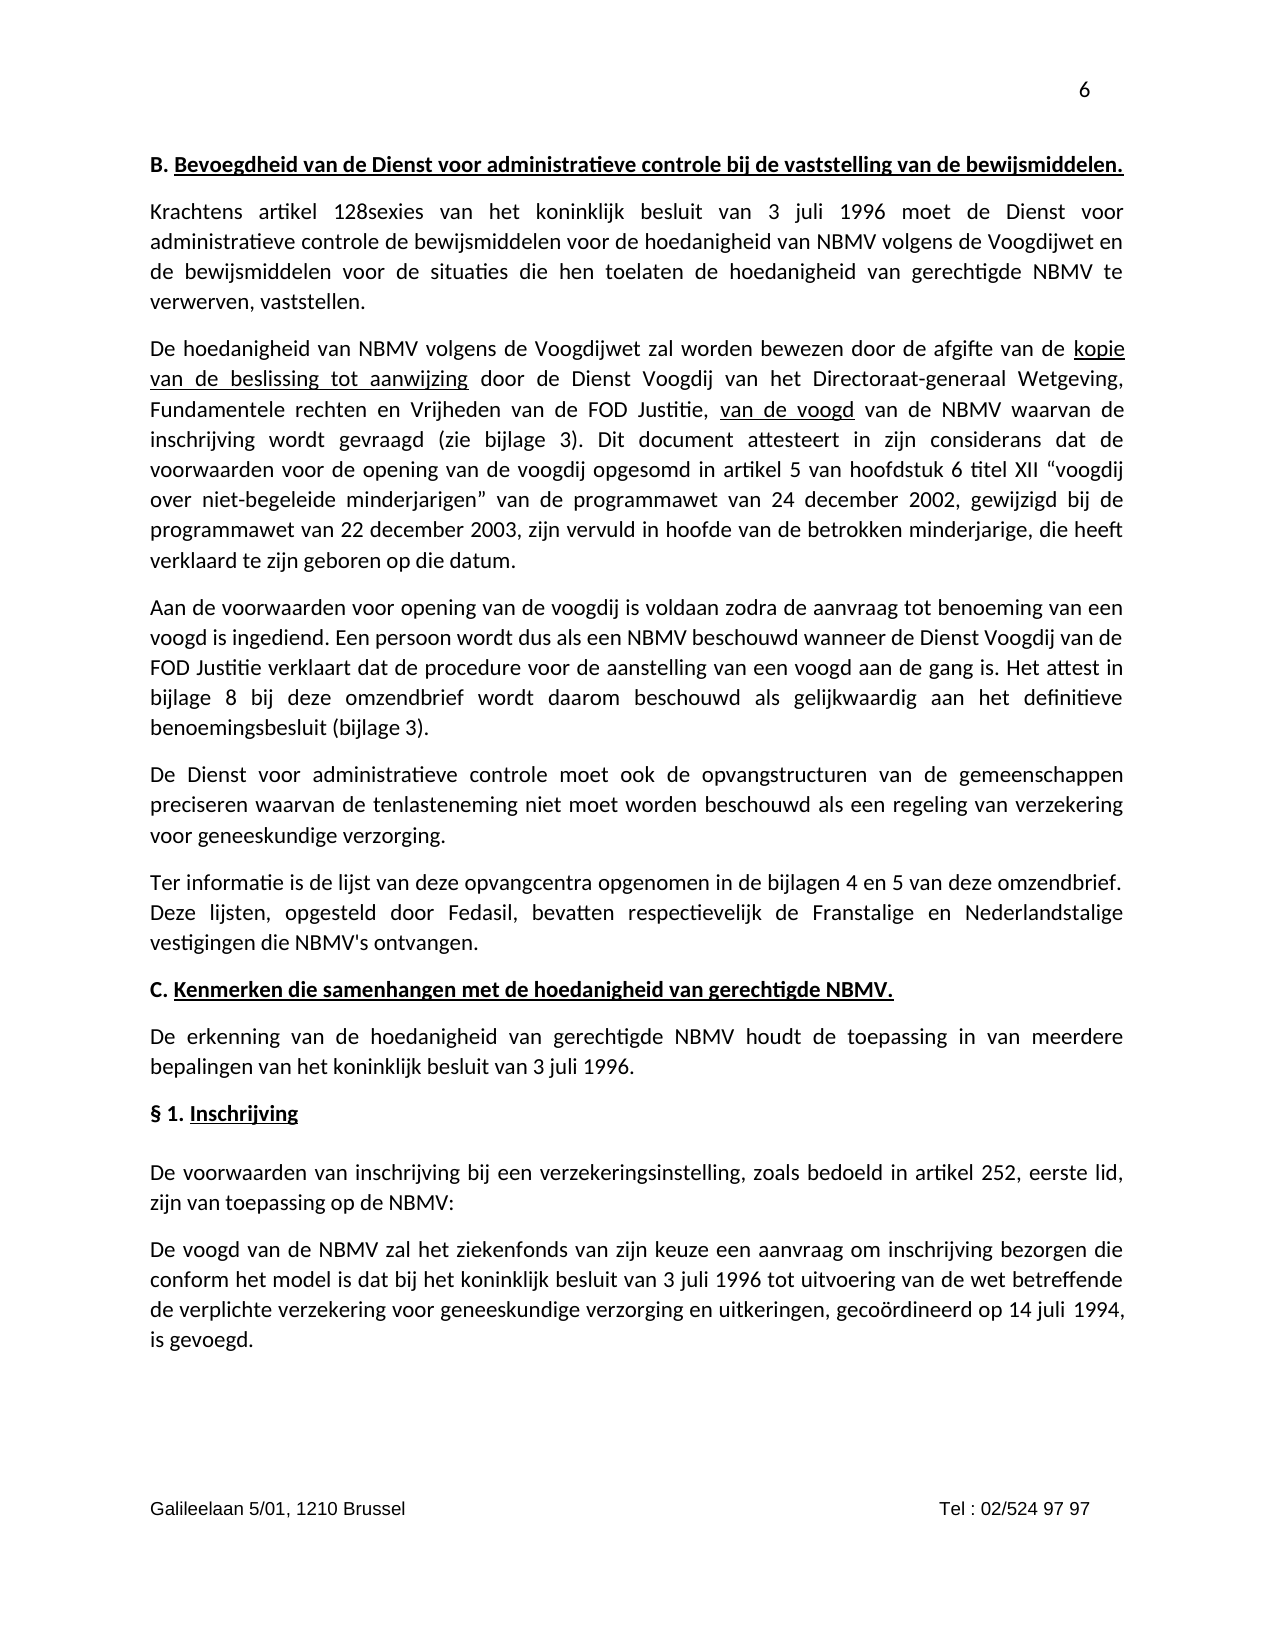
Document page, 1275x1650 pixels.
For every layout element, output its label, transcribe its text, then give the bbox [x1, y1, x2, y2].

text De voogd van de NBMV zal het ziekenfonds van zijn keuze een aanvraag om inschrijving bezorgen die conform het model is dat bij het koninklijk besluit van 3 juli 1996 tot uitvoering van de wet betreffende de verplichte verzekering voor geneeskundige verzorging en uitkeringen, gecoördineerd op 14 juli 1994, is gevoegd. [150, 1235, 1125, 1353]
text De voorwaarden van inschrijving bij een verzekeringsinstelling, zoals bedoeld in artikel 252, eerste lid, zijn van toepassing op de NBMV: [150, 1158, 1125, 1216]
text § 1. Inschrijving [150, 1099, 1125, 1127]
text Ter informatie is de lijst van deze opvangcentra opgenomen in de bijlagen 4 en 5 van deze omzendbrief. Deze lijsten, opgesteld door Fedasil, bevatten respectievelijk de Franstalige en Nederlandstalige vestigingen die NBMV's ontvangen. [150, 868, 1125, 956]
text De hoedanigheid van NBMV volgens de Voogdijwet zal worden bewezen door de afgifte van de kopie van de beslissing tot aanwijzing door de Dienst Voogdij van het Directoraat-generaal Wetgeving, Fundamentele rechten en Vrijheden van de FOD Justitie, van de voogd van de NBMV waarvan de inschrijving wordt gevraagd (zie bijlage 3). Dit document attesteert in zijn considerans dat de voorwaarden voor de opening van de voogdij opgesomd in artikel 5 van hoofdstuk 6 titel XII “voogdij over niet-begeleide minderjarigen” van de programmawet van 24 december 2002, gewijzigd bij de programmawet van 22 december 2003, zijn vervuld in hoofde van de betrokken minderjarige, die heeft verklaard te zijn geboren op die datum. [150, 334, 1125, 574]
text Krachtens artikel 128sexies van het koninklijk besluit van 3 juli 1996 moet de Dienst voor administratieve controle de bewijsmiddelen voor de hoedanigheid van NBMV volgens de Voogdijwet en de bewijsmiddelen voor de situaties die hen toelaten de hoedanigheid van gerechtigde NBMV te verwerven, vaststellen. [150, 197, 1125, 316]
text De erkenning van de hoedanigheid van gerechtigde NBMV houdt de toepassing in van meerdere bepalingen van het koninklijk besluit van 3 juli 1996. [150, 1022, 1125, 1080]
text B. Bevoegdheid van de Dienst voor administratieve controle bij de vaststelling van de bewijsmiddelen. [150, 150, 1125, 178]
text Aan de voorwaarden voor opening van de voogdij is voldaan zodra de aanvraag tot benoeming van een voogd is ingediend. Een persoon wordt dus als een NBMV beschouwd wanneer de Dienst Voogdij van de FOD Justitie verklaart dat de procedure voor de aanstelling van een voogd aan de gang is. Het attest in bijlage 8 bij deze omzendbrief wordt daarom beschouwd als gelijkwaardig aan het definitieve benoemingsbesluit (bijlage 3). [150, 593, 1125, 742]
text C. Kenmerken die samenhangen met de hoedanigheid van gerechtigde NBMV. [150, 975, 1125, 1003]
text De Dienst voor administratieve controle moet ook de opvangstructuren van de gemeenschappen preciseren waarvan de tenlasteneming niet moet worden beschouwd als een regeling van verzekering voor geneeskundige verzorging. [150, 760, 1125, 849]
